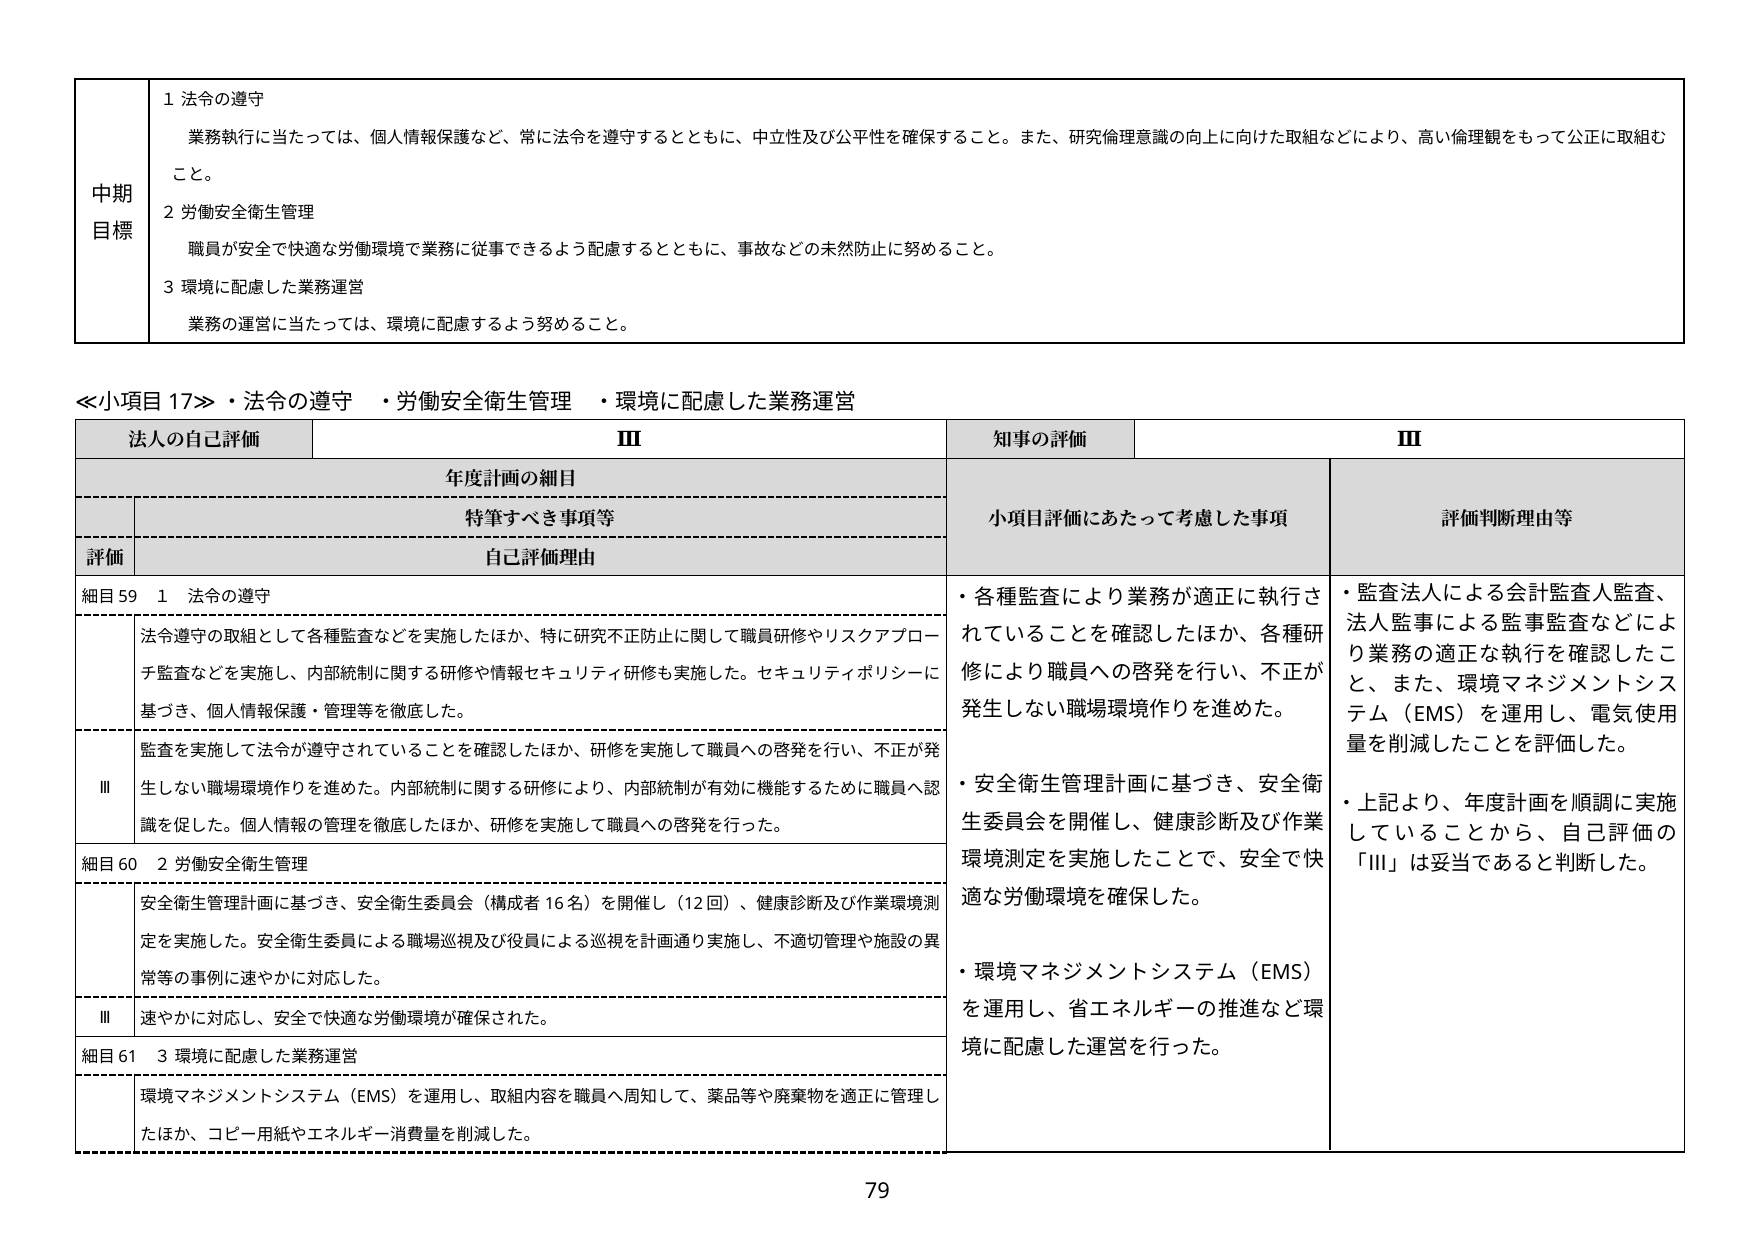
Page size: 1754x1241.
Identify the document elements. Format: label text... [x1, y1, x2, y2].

table_cell 評価判断理由等 [1331, 459, 1684, 575]
table_cell 細目60 ２ 労働安全衛生管理 [76, 844, 946, 882]
table_cell 細目61 ３ 環境に配慮した業務運営 [76, 1037, 946, 1074]
table_header １ 法令の遵守 業務執行に当たっては、個人情報保護など、常に法令を遵守するとともに、中立性及び公平性を確保すること。また、研究倫理意識の向上に向けた取組などにより、高い倫理観をもって公正に取組むこと。 ２ 労働安全衛生管理 職員が安全で快適な労働環境で業務に従事できるよう配慮するとともに、事故などの未然防止に努めること。 ３ 環境に配慮した業務運営 業務の運営に当たっては、環境に配慮するよう努めること。 [150, 80, 1683, 342]
table_cell 年度計画の細目 [76, 459, 946, 496]
table_header Ⅲ [1135, 420, 1684, 458]
table_cell 細目59 １ 法令の遵守 [76, 576, 946, 614]
table_header 中期 目標 [76, 80, 148, 342]
table_cell 安全衛生管理計画に基づき、安全衛生委員会（構成者16名）を開催し（12回）、健康診断及び作業環境測定を実施した。安全衛生委員による職場巡視及び役員による巡視を計画通り実施し、不適切管理や施設の異常等の事例に速やかに対応した。 [135, 882, 946, 996]
table_cell 小項目評価にあたって考慮した事項 [947, 459, 1329, 575]
table_cell [76, 1074, 134, 1151]
table_cell ・監査法人による会計監査人監査、法人監事による監事監査などにより業務の適正な執行を確認したこと、また、環境マネジメントシステム（EMS）を運用し、電気使用量を削減したことを評価した。 ・上記より、年度計画を順調に実施していることから、自己評価の「Ⅲ」は妥当であると判断した。 [1330, 576, 1684, 1151]
table_cell [76, 882, 134, 996]
table_header 法人の自己評価 [76, 420, 312, 458]
table_cell ・各種監査により業務が適正に執行されていることを確認したほか、各種研修により職員への啓発を行い、不正が発生しない職場環境作りを進めた。 ・安全衛生管理計画に基づき、安全衛生委員会を開催し、健康診断及び作業環境測定を実施したことで、安全で快適な労働環境を確保した。 ・環境マネジメントシステム（EMS）を運用し、省エネルギーの推進など環境に配慮した運営を行った。 [947, 576, 1330, 1151]
text ≪小項目17≫ ・法令の遵守 ・労働安全衛生管理 ・環境に配慮した業務運営 [75, 382, 1679, 419]
table_cell 法令遵守の取組として各種監査などを実施したほか、特に研究不正防止に関して職員研修やリスクアプローチ監査などを実施し、内部統制に関する研修や情報セキュリティ研修も実施した。セキュリティポリシーに基づき、個人情報保護・管理等を徹底した。 [135, 614, 946, 728]
table_header Ⅲ [313, 420, 946, 458]
table_cell 特筆すべき事項等 [135, 496, 946, 536]
table_cell 監査を実施して法令が遵守されていることを確認したほか、研修を実施して職員への啓発を行い、不正が発生しない職場環境作りを進めた。内部統制に関する研修により、内部統制が有効に機能するために職員へ認識を促した。個人情報の管理を徹底したほか、研修を実施して職員への啓発を行った。 [135, 729, 946, 843]
table_cell Ⅲ [76, 729, 134, 843]
table_cell 評価 [76, 536, 134, 575]
table_header 知事の評価 [947, 420, 1134, 458]
table_cell [76, 496, 134, 536]
table_cell 自己評価理由 [135, 536, 946, 575]
table_cell 速やかに対応し、安全で快適な労働環境が確保された。 [135, 996, 946, 1036]
table_cell [76, 614, 134, 728]
table_cell Ⅲ [76, 996, 134, 1036]
table_cell 環境マネジメントシステム（EMS）を運用し、取組内容を職員へ周知して、薬品等や廃棄物を適正に管理したほか、コピー用紙やエネルギー消費量を削減した。 [135, 1074, 946, 1151]
